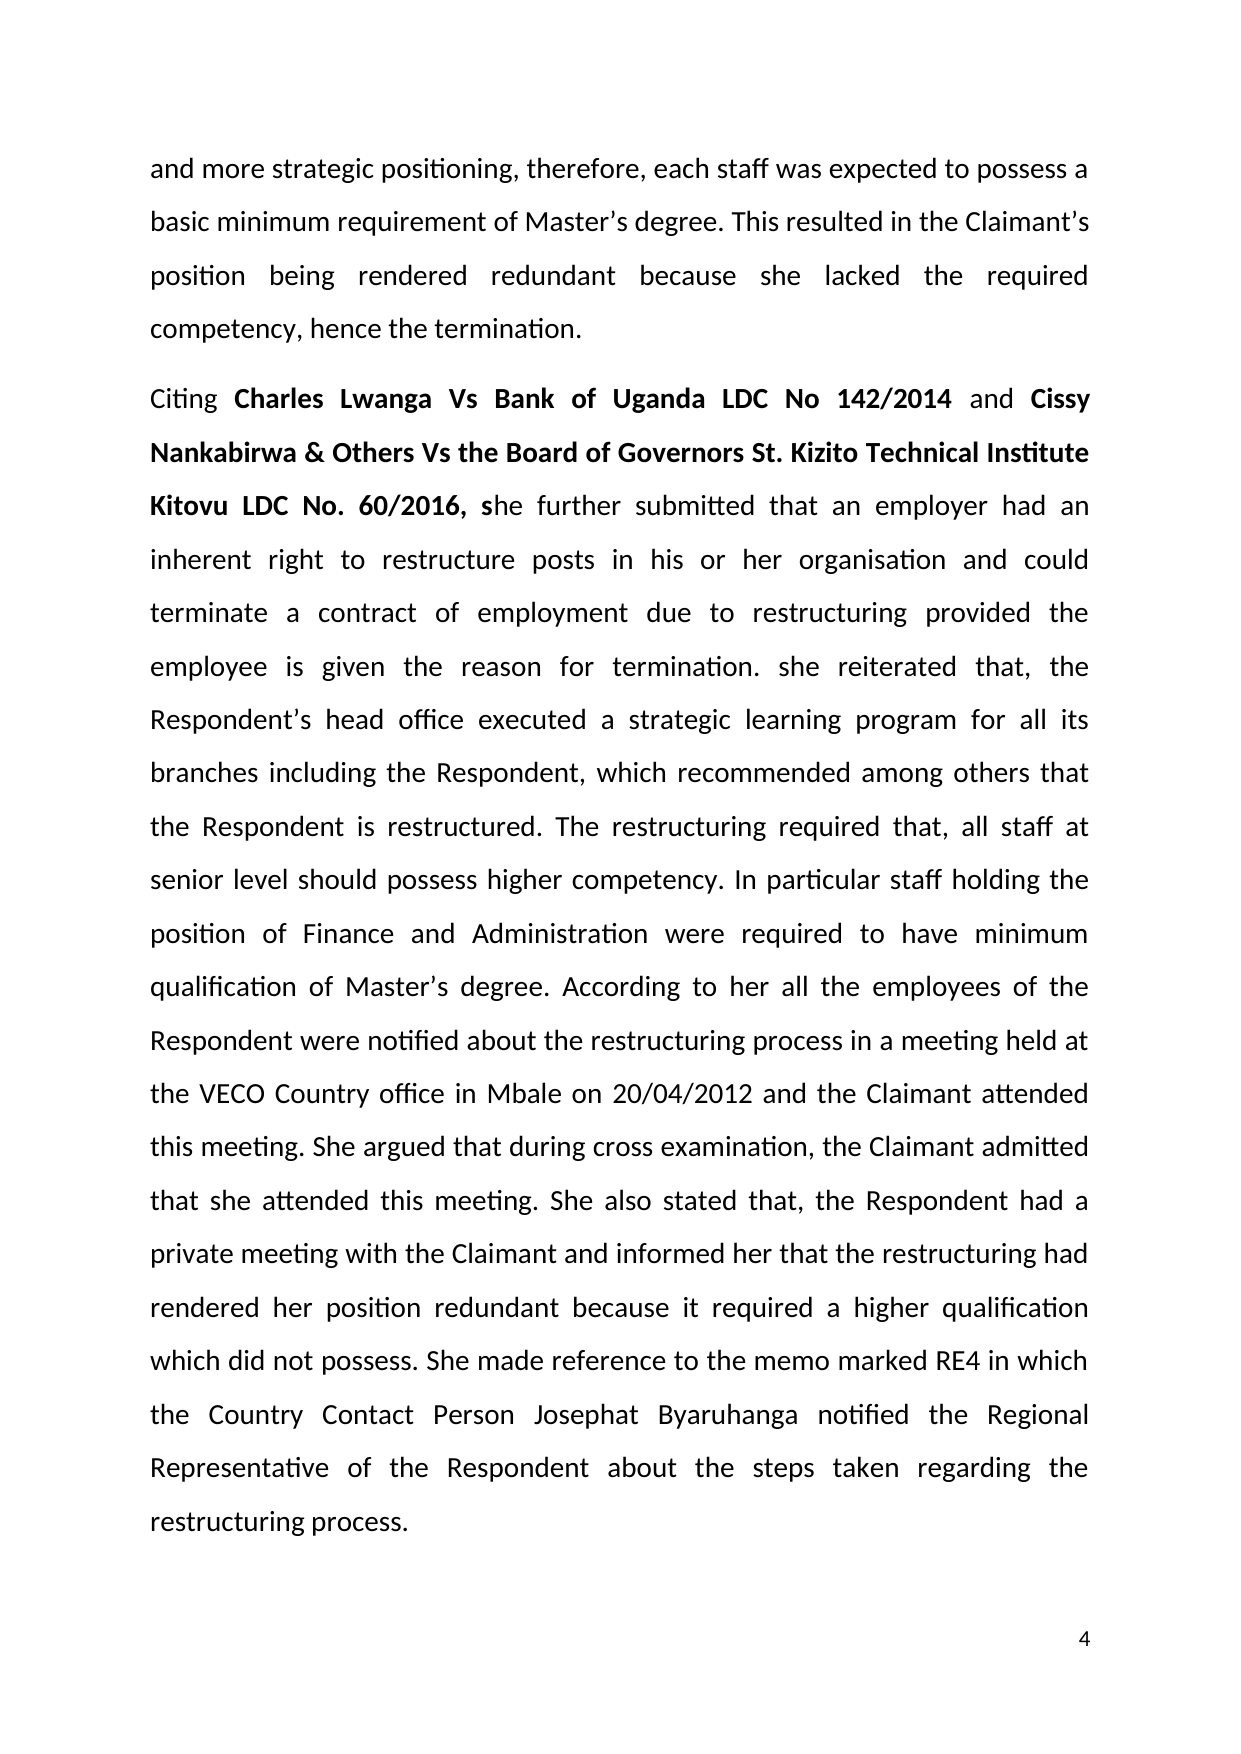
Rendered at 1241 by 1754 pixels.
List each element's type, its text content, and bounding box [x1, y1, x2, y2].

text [150, 150, 1090, 346]
text Citing Charles Lwanga Vs Bank of Uganda LDC No 142/2014 and Cissy Nankabirwa & Others Vs the Board of Governors St. Kizito Technical Institute Kitovu LDC No. 60/2016, she further submitted that an employer had an inherent right to restructure posts in his or her organisation and could terminate a contract of employment due to restructuring provided the employee is given the reason for termination. she reiterated that, the Respondent’s head office executed a strategic learning program for all its branches including the Respondent, which recommended among others that the Respondent is restructured. The restructuring required that, all staff at senior level should possess higher competency. In particular staff holding the position of Finance and Administration were required to have minimum qualification of Master’s degree. According to her all the employees of the Respondent were notified about the restructuring process in a meeting held at the VECO Country office in Mbale on 20/04/2012 and the Claimant attended this meeting. She argued that during cross examination, the Claimant admitted that she attended this meeting. She also stated that, the Respondent had a private meeting with the Claimant and informed her that the restructuring had rendered her position redundant because it required a higher qualification which did not possess. She made reference to the memo marked RE4 in which the Country Contact Person Josephat Byaruhanga notified the Regional Representative of the Respondent about the steps taken regarding the restructuring process. [150, 380, 1090, 1538]
